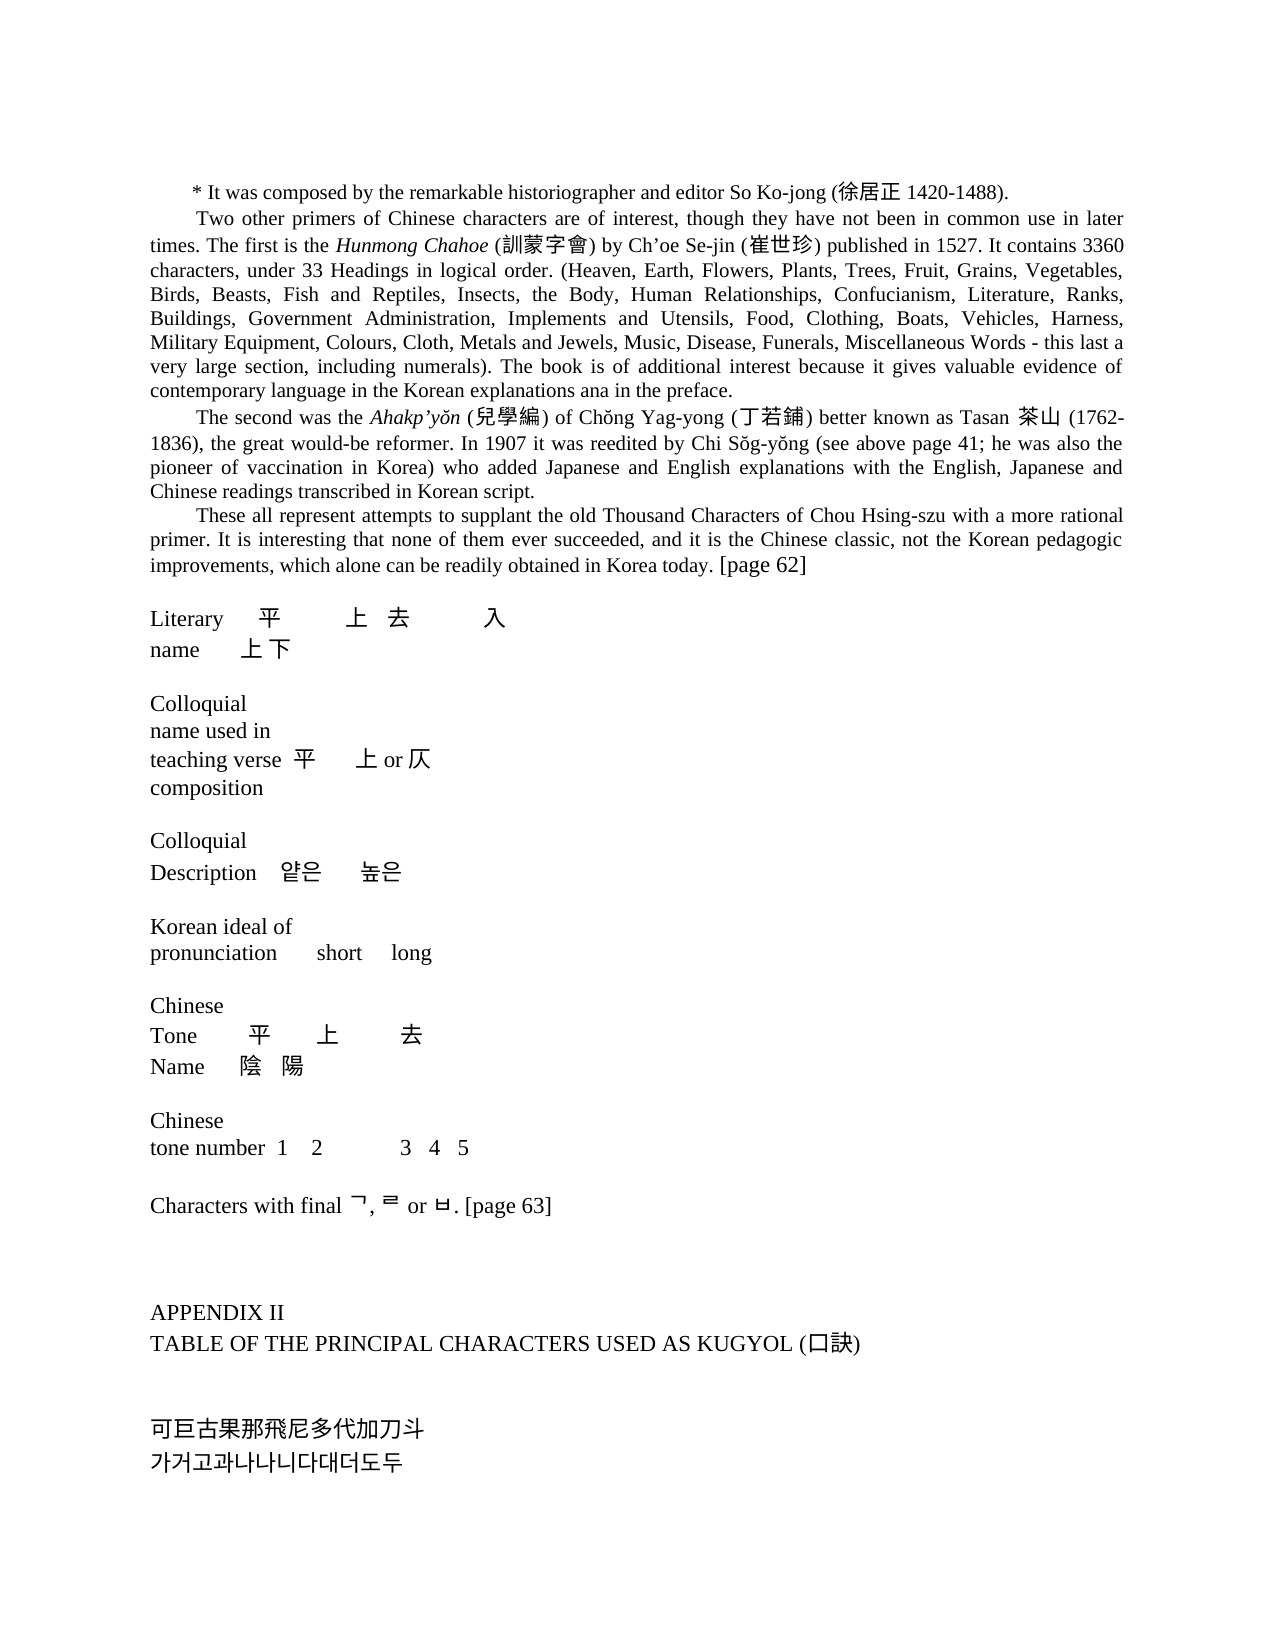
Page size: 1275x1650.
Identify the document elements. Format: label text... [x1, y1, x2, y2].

text Chinese [150, 992, 1125, 1018]
text Two other primers of Chinese characters are of interest, though they have not been in common use in later times. The first is the Hunmong Chahoe (訓蒙字會) by Ch’oe Se-jin (崔世珍) published in 1527. It contains 3360 characters, under 33 Headings in logical order. (Heaven, Earth, Flowers, Plants, Trees, Fruit, Grains, Vegetables, Birds, Beasts, Fish and Reptiles, Insects, the Body, Human Relationships, Confucianism, Literature, Ranks, Buildings, Government Administration, Implements and Utensils, Food, Clothing, Boats, Vehicles, Harness, Military Equipment, Colours, Cloth, Metals and Jewels, Music, Disease, Funerals, Miscellaneous Words - this last a very large section, including numerals). The book is of additional interest because it gives valuable evidence of contemporary language in the Korean explanations ana in the preface. [150, 206, 1125, 402]
text APPENDIX II [150, 1299, 1125, 1325]
text name 上 下 [150, 633, 1125, 664]
text composition [150, 774, 1125, 801]
text Description 얕은 높은 [150, 853, 1125, 887]
text 가거고과나나니다대더도두 [150, 1444, 1125, 1478]
text 可巨古果那飛尼多代加刀斗 [150, 1411, 1125, 1444]
text Colloquial [150, 691, 1125, 717]
text Literary 平 上 去 入 [150, 602, 1125, 633]
text These all represent attempts to supplant the old Thousand Characters of Chou Hsing-szu with a more rational primer. It is interesting that none of them ever succeeded, and it is the Chinese classic, not the Korean pedagogic improvements, which alone can be readily obtained in Korea today. [page 62] [150, 503, 1125, 578]
text name used in [150, 717, 1125, 743]
text Chinese [150, 1107, 1125, 1134]
text tone number 1 2 3 4 5 [150, 1134, 1125, 1160]
text TABLE OF THE PRINCIPAL CHARACTERS USED AS KUGYOL (口訣) [150, 1325, 1125, 1358]
text Characters with final ᄀ, ᄅ or ㅂ. [page 63] [150, 1186, 1125, 1220]
text pronunciation short long [150, 939, 1125, 966]
text * It was composed by the remarkable historiographer and editor So Ko-jong (徐居正 1420-1488). [150, 177, 1125, 206]
text teaching verse 平 上 or 仄 [150, 743, 1125, 774]
text Tone 平 上 去 [150, 1018, 1125, 1050]
text The second was the Ahakp’yŏn (兒學編) of Chŏng Yag-yong (丁若鋪) better known as Tasan 茶山 (1762-1836), the great would-be reformer. In 1907 it was reedited by Chi Sŏg-yŏng (see above page 41; he was also the pioneer of vaccination in Korea) who added Japanese and English explanations with the English, Japanese and Chinese readings transcribed in Korean script. [150, 402, 1125, 503]
text Name 陰 陽 [150, 1050, 1125, 1081]
text Colloquial [150, 827, 1125, 853]
text Korean ideal of [150, 913, 1125, 939]
